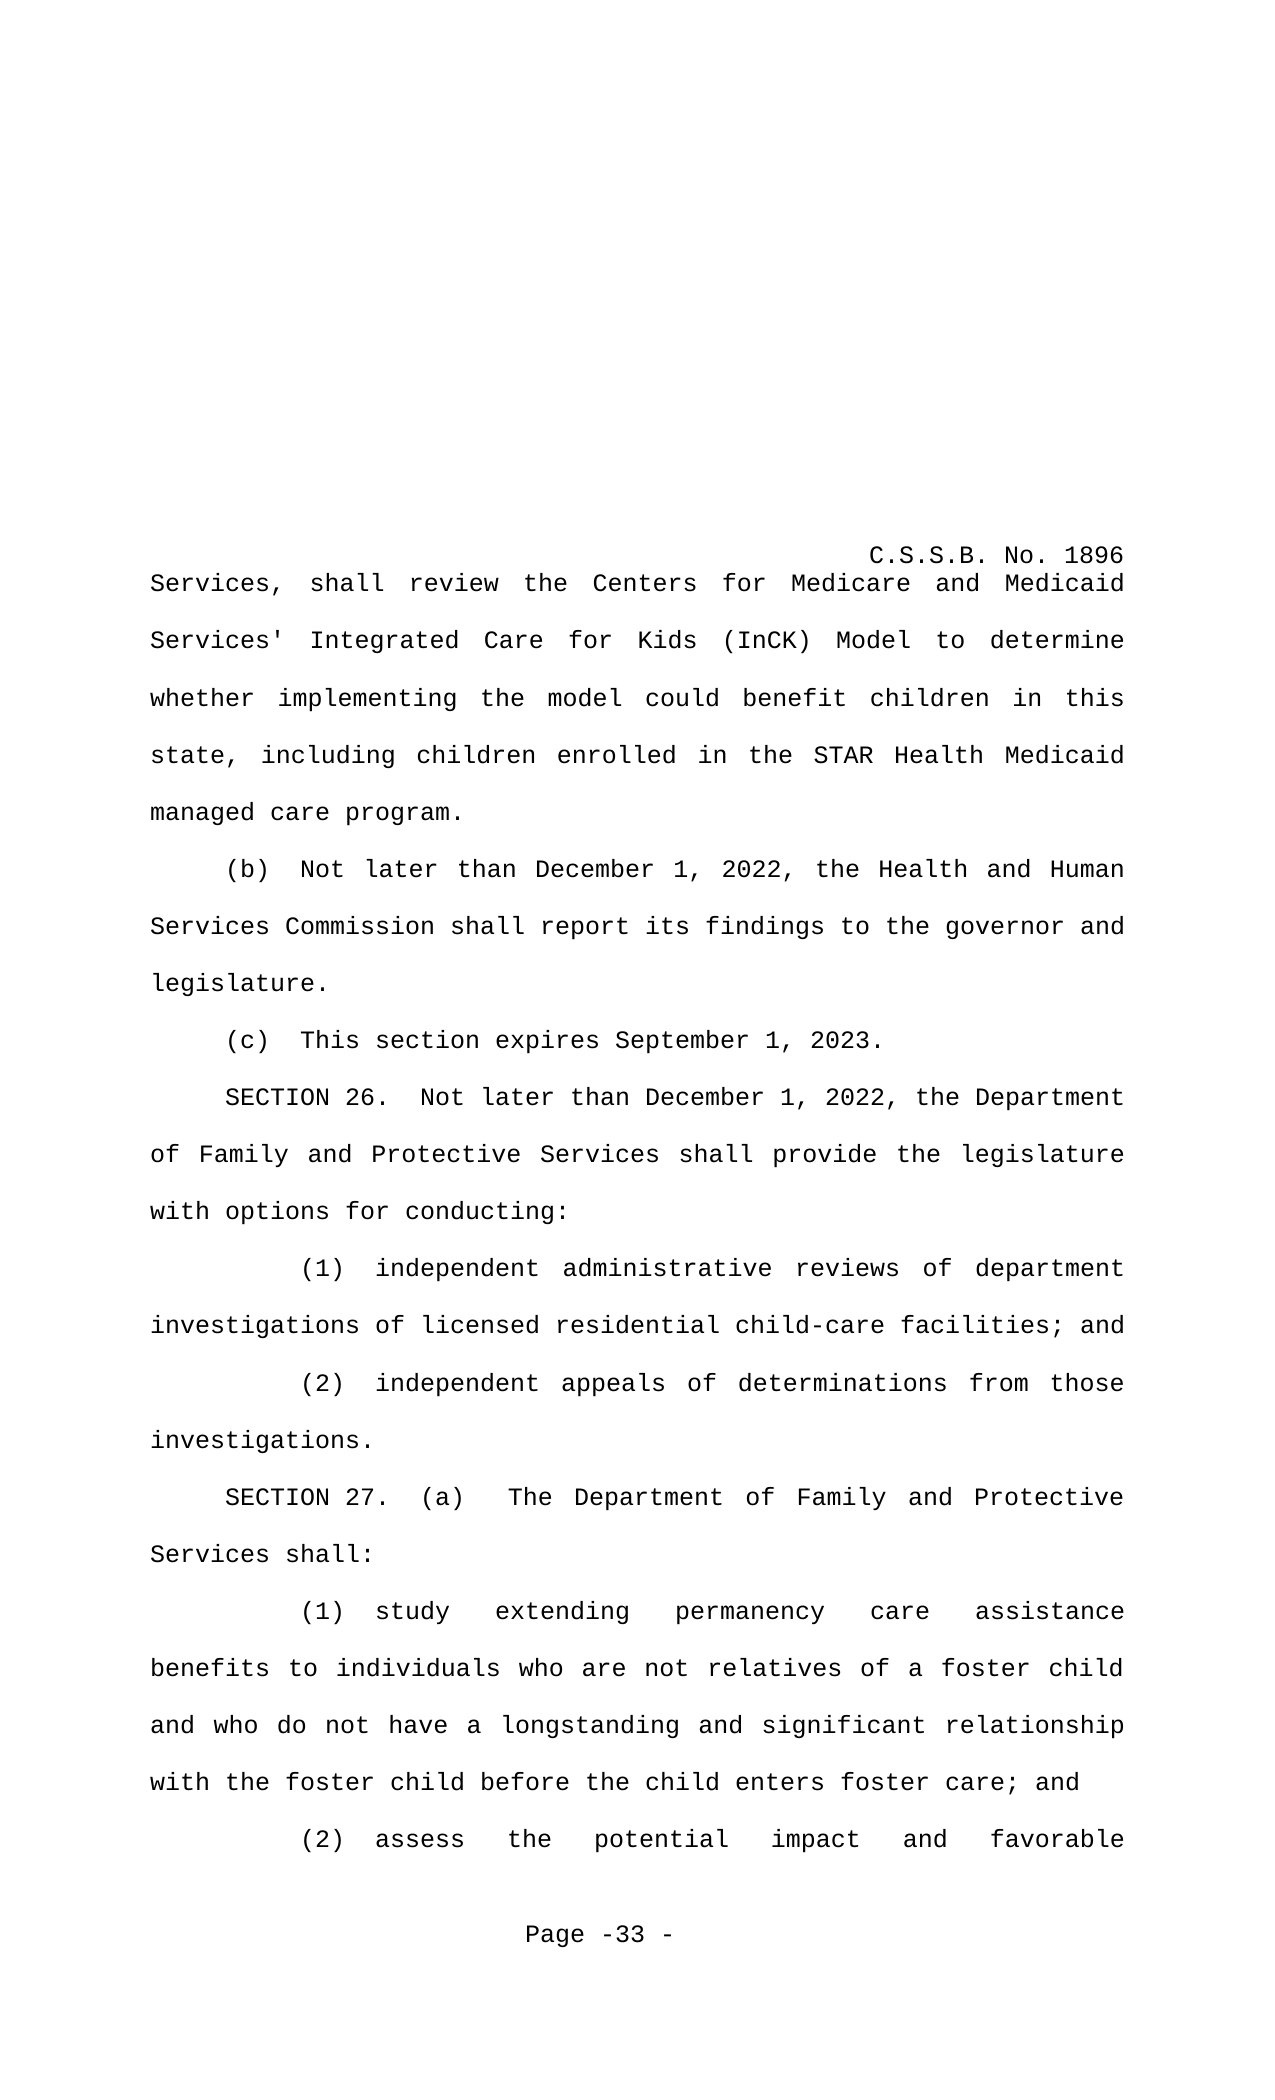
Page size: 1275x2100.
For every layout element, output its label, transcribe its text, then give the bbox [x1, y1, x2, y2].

text (c) This section expires September 1, 2023. [150, 1027, 1125, 1056]
text (2) independent appeals of determinations from those investigations. [150, 1370, 1125, 1456]
text SECTION 27. (a) The Department of Family and Protective Services shall: [150, 1484, 1125, 1570]
text (1) independent administrative reviews of department investigations of licensed residential child-care facilities; and [150, 1256, 1125, 1341]
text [150, 1827, 1125, 1855]
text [150, 571, 1125, 828]
text (1) study extending permanency care assistance benefits to individuals who are not relatives of a foster child and who do not have a longstanding and significant relationship with the foster child before the child enters foster care; and [150, 1598, 1125, 1798]
text (b) Not later than December 1, 2022, the Health and Human Services Commission shall report its findings to the governor and legislature. [150, 856, 1125, 999]
text SECTION 26. Not later than December 1, 2022, the Department of Family and Protective Services shall provide the legislature with options for conducting: [150, 1084, 1125, 1227]
